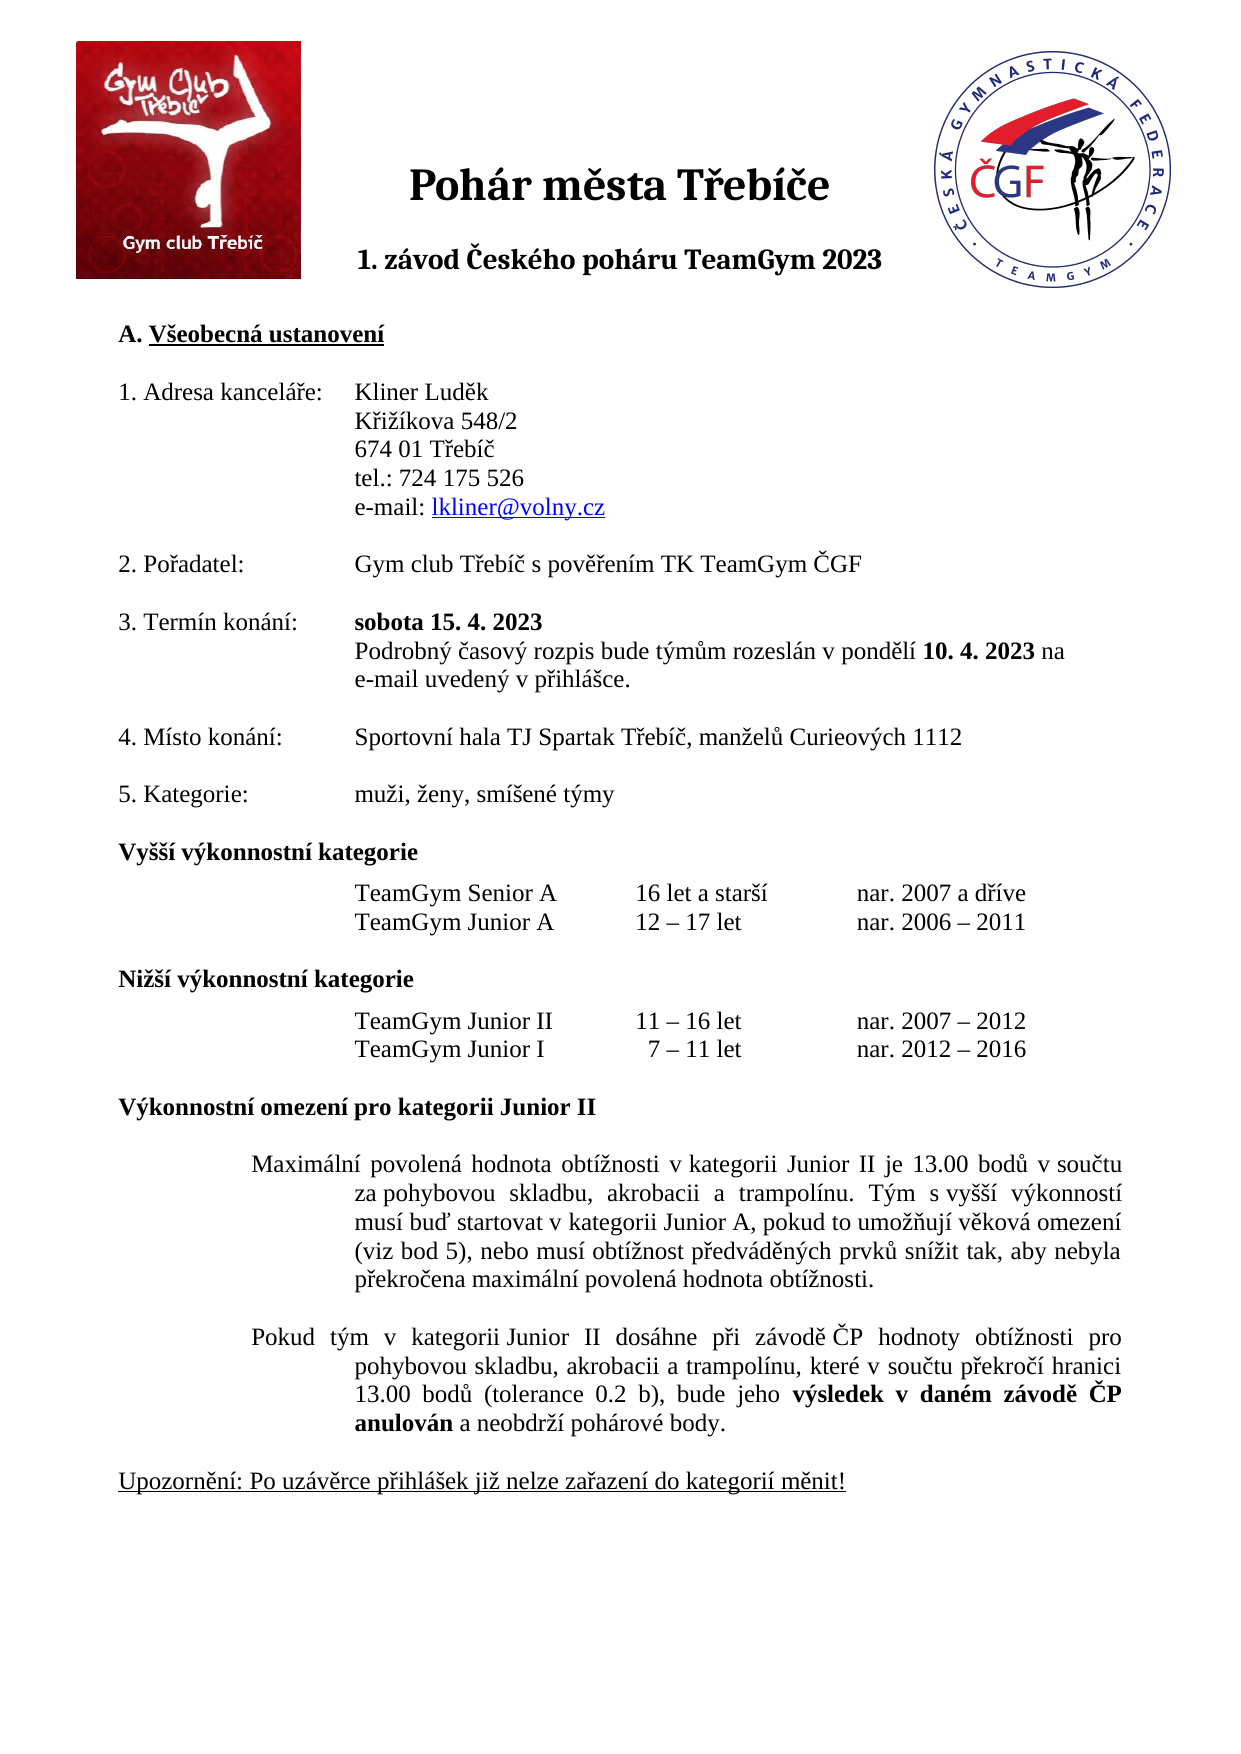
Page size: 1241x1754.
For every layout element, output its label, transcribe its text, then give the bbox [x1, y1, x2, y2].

text 3. Termín konání: sobota 15. 4. 2023 [118, 607, 1122, 636]
text 1. Adresa kanceláře: Kliner Luděk [118, 377, 1122, 406]
text Upozornění: Po uzávěrce přihlášek již nelze zařazení do kategorií měnit! [118, 1466, 1122, 1494]
text A. Všeobecná ustanovení [118, 319, 1122, 348]
text TeamGym Junior A 12 – 17 let nar. 2006 – 2011 [118, 907, 1122, 936]
text Křižíkova 548/2 [118, 406, 1122, 434]
text TeamGym Junior II 11 – 16 let nar. 2007 – 2012 [118, 1006, 1122, 1034]
text Vyšší výkonnostní kategorie [118, 837, 1122, 866]
text e-mail: lkliner@volny.cz [118, 492, 1122, 521]
text Maximální povolená hodnota obtížnosti v kategorii Junior II je 13.00 bodů v součtu za pohybovou skladbu, akrobacii a trampolínu. Tým s vyšší výkonností musí buď startovat v kategorii Junior A, pokud to umožňují věková omezení (viz bod 5), nebo musí obtížnost předváděných prvků snížit tak, aby nebyla překročena maximální povolená hodnota obtížnosti. [251, 1149, 1122, 1293]
text Výkonnostní omezení pro kategorii Junior II [118, 1092, 1122, 1121]
text 5. Kategorie: muži, ženy, smíšené týmy [118, 779, 1122, 808]
picture [934, 51, 1171, 288]
text Podrobný časový rozpis bude týmům rozeslán v pondělí 10. 4. 2023 na e-mail uvedený v přihlášce. [118, 636, 1122, 693]
picture [76, 41, 301, 279]
text TeamGym Junior I 7 – 11 let nar. 2012 – 2016 [118, 1034, 1122, 1063]
text 4. Místo konání: Sportovní hala TJ Spartak Třebíč, manželů Curieových 1112 [118, 722, 1122, 751]
text Nižší výkonnostní kategorie [118, 964, 1122, 993]
text 2. Pořadatel: Gym club Třebíč s pověřením TK TeamGym ČGF [118, 549, 1122, 578]
text TeamGym Senior A 16 let a starší nar. 2007 a dříve [118, 878, 1122, 907]
title Pohár města Třebíče [301, 159, 934, 212]
text tel.: 724 175 526 [118, 463, 1122, 492]
text 674 01 Třebíč [118, 434, 1122, 463]
text 1. závod Českého poháru TeamGym 2023 [301, 243, 934, 276]
text Pokud tým v kategorii Junior II dosáhne při závodě ČP hodnoty obtížnosti pro pohybovou skladbu, akrobacii a trampolínu, které v součtu překročí hranici 13.00 bodů (tolerance 0.2 b), bude jeho výsledek v daném závodě ČP anulován a neobdrží pohárové body. [251, 1322, 1122, 1437]
